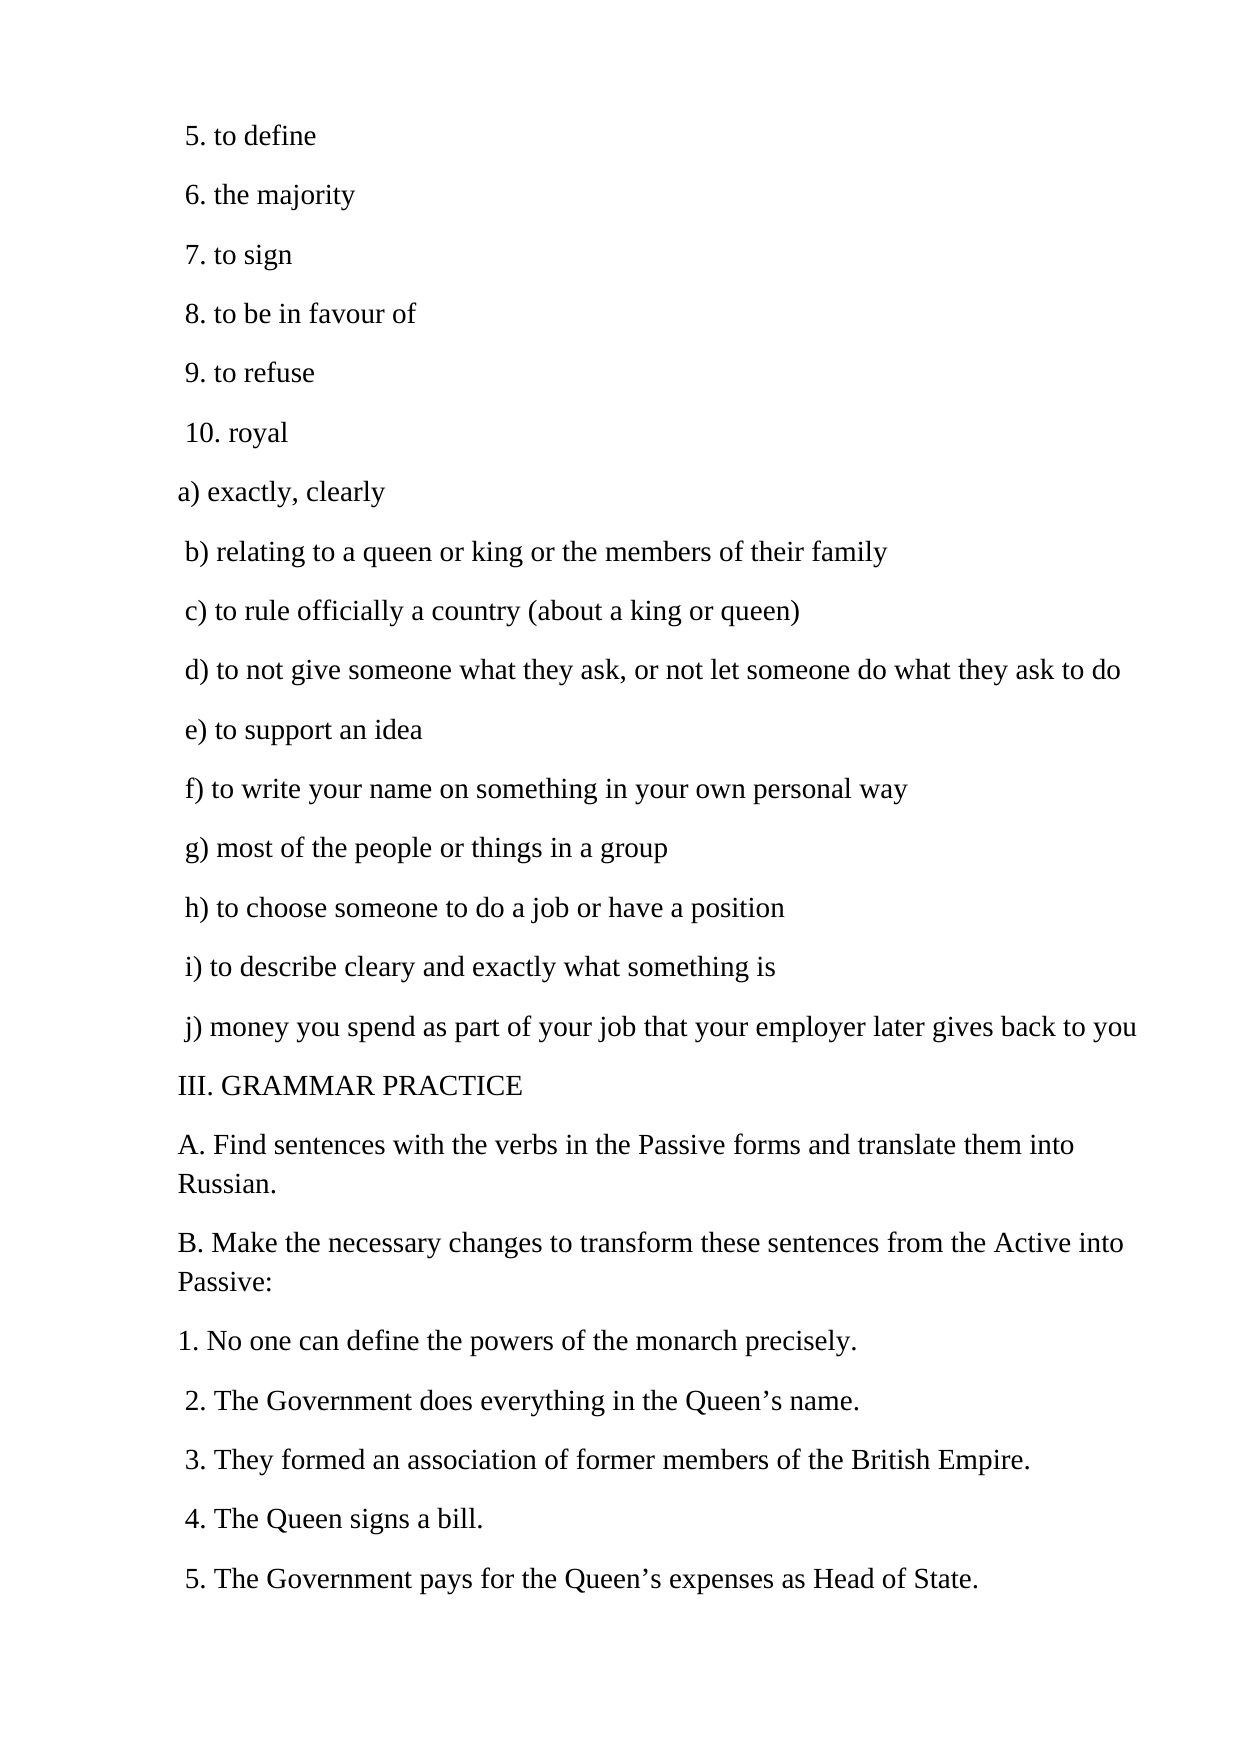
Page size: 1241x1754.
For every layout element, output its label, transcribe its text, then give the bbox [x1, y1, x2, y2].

text 6. the majority [177, 177, 1152, 211]
text e) to support an idea [177, 712, 1152, 745]
text h) to choose someone to do a job or have a position [177, 890, 1152, 923]
text i) to describe cleary and exactly what something is [177, 949, 1152, 983]
text 4. The Queen signs a bill. [177, 1501, 1152, 1535]
text 7. to sign [177, 237, 1152, 270]
text d) to not give someone what they ask, or not let someone do what they ask to do [177, 652, 1152, 686]
text B. Make the necessary changes to transform these sentences from the Active into Passive: [177, 1225, 1152, 1297]
text c) to rule officially a country (about a king or queen) [177, 593, 1152, 627]
text 10. royal [177, 415, 1152, 448]
text A. Find sentences with the verbs in the Passive forms and translate them into Russian. [177, 1127, 1152, 1199]
text a) exactly, clearly [177, 474, 1152, 508]
text j) money you spend as part of your job that your employer later gives back to you [177, 1009, 1152, 1042]
text g) most of the people or things in a group [177, 831, 1152, 864]
text 2. The Government does everything in the Queen’s name. [177, 1383, 1152, 1416]
text 5. to define [177, 118, 1152, 152]
text 8. to be in favour of [177, 296, 1152, 330]
text 1. No one can define the powers of the monarch precisely. [177, 1323, 1152, 1357]
text 5. The Government pays for the Queen’s expenses as Head of State. [177, 1561, 1152, 1594]
text III. GRAMMAR PRACTICE [177, 1068, 1152, 1102]
text 3. They formed an association of former members of the British Empire. [177, 1442, 1152, 1476]
text f) to write your name on something in your own personal way [177, 771, 1152, 805]
text b) relating to a queen or king or the members of their family [177, 534, 1152, 567]
text 9. to refuse [177, 356, 1152, 389]
